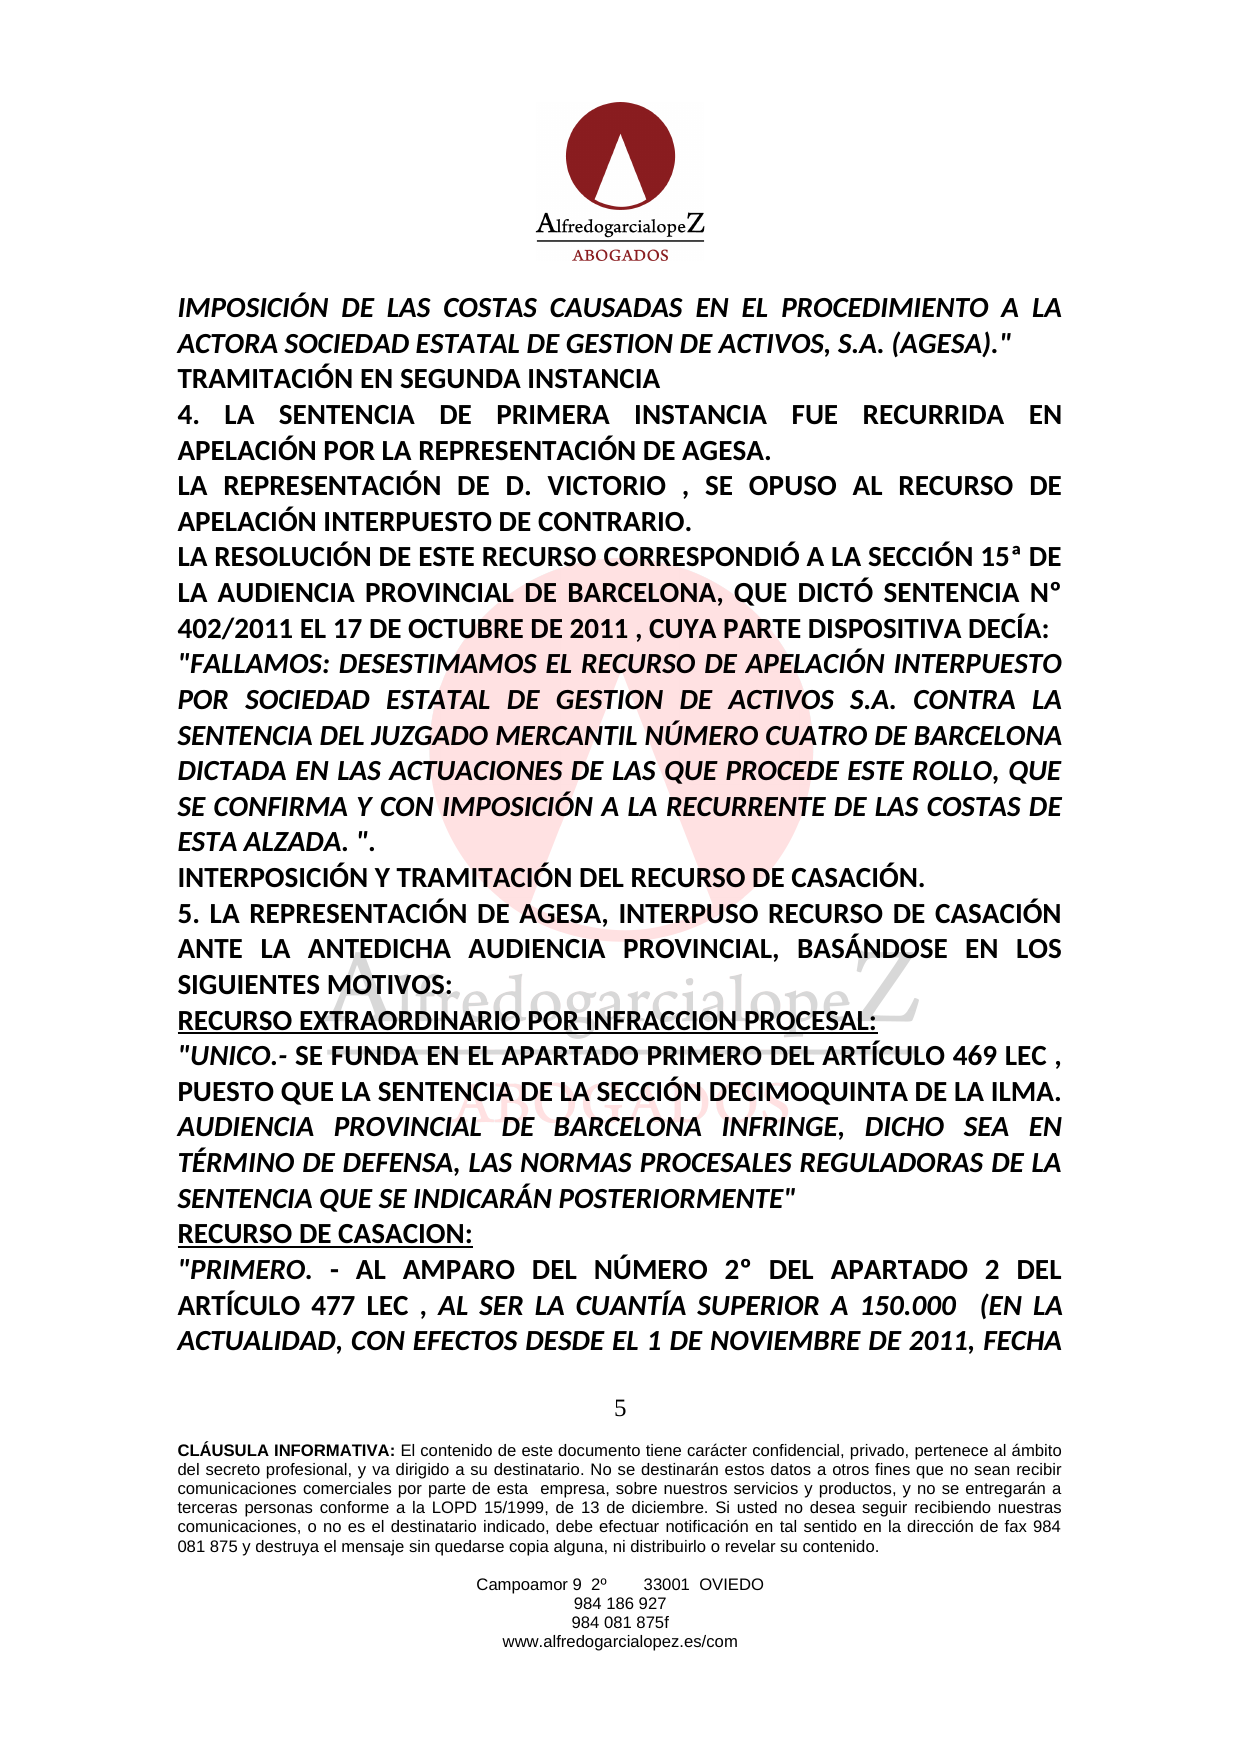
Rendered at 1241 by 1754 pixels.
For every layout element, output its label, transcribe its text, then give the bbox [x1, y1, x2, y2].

text INTERPOSICIÓN Y TRAMITACIÓN DEL RECURSO DE CASACIÓN. [177, 859, 1063, 895]
text LA REPRESENTACIÓN DE D. VICTORIO , SE OPUSO AL RECURSO DE APELACIÓN INTERPUESTO DE CONTRARIO. [177, 467, 1063, 538]
text RECURSO EXTRAORDINARIO POR INFRACCION PROCESAL: [177, 1002, 1063, 1037]
text LA RESOLUCIÓN DE ESTE RECURSO CORRESPONDIÓ A LA SECCIÓN 15ª DE LA AUDIENCIA PROVINCIAL DE BARCELONA, QUE DICTÓ SENTENCIA Nº 402/2011 EL 17 DE OCTUBRE DE 2011 , CUYA PARTE DISPOSITIVA DECÍA: [177, 538, 1063, 645]
picture [535, 102, 705, 261]
text "UNICO.- SE FUNDA EN EL APARTADO PRIMERO DEL ARTÍCULO 469 LEC , PUESTO QUE LA SENTENCIA DE LA SECCIÓN DECIMOQUINTA DE LA ILMA. AUDIENCIA PROVINCIAL DE BARCELONA INFRINGE, DICHO SEA EN TÉRMINO DE DEFENSA, LAS NORMAS PROCESALES REGULADORAS DE LA SENTENCIA QUE SE INDICARÁN POSTERIORMENTE" [177, 1037, 1063, 1215]
text TRAMITACIÓN EN SEGUNDA INSTANCIA [177, 360, 1063, 396]
text 4. LA SENTENCIA DE PRIMERA INSTANCIA FUE RECURRIDA EN APELACIÓN POR LA REPRESENTACIÓN DE AGESA. [177, 396, 1063, 467]
text 5. LA REPRESENTACIÓN DE AGESA, INTERPUSO RECURSO DE CASACIÓN ANTE LA ANTEDICHA AUDIENCIA PROVINCIAL, BASÁNDOSE EN LOS SIGUIENTES MOTIVOS: [177, 895, 1063, 1002]
text RECURSO DE CASACION: [177, 1215, 1063, 1251]
text "FALLAMOS: DESESTIMAMOS EL RECURSO DE APELACIÓN INTERPUESTO POR SOCIEDAD ESTATAL DE GESTION DE ACTIVOS S.A. CONTRA LA SENTENCIA DEL JUZGADO MERCANTIL NÚMERO CUATRO DE BARCELONA DICTADA EN LAS ACTUACIONES DE LAS QUE PROCEDE ESTE ROLLO, QUE SE CONFIRMA Y CON IMPOSICIÓN A LA RECURRENTE DE LAS COSTAS DE ESTA ALZADA. ". [177, 645, 1063, 859]
